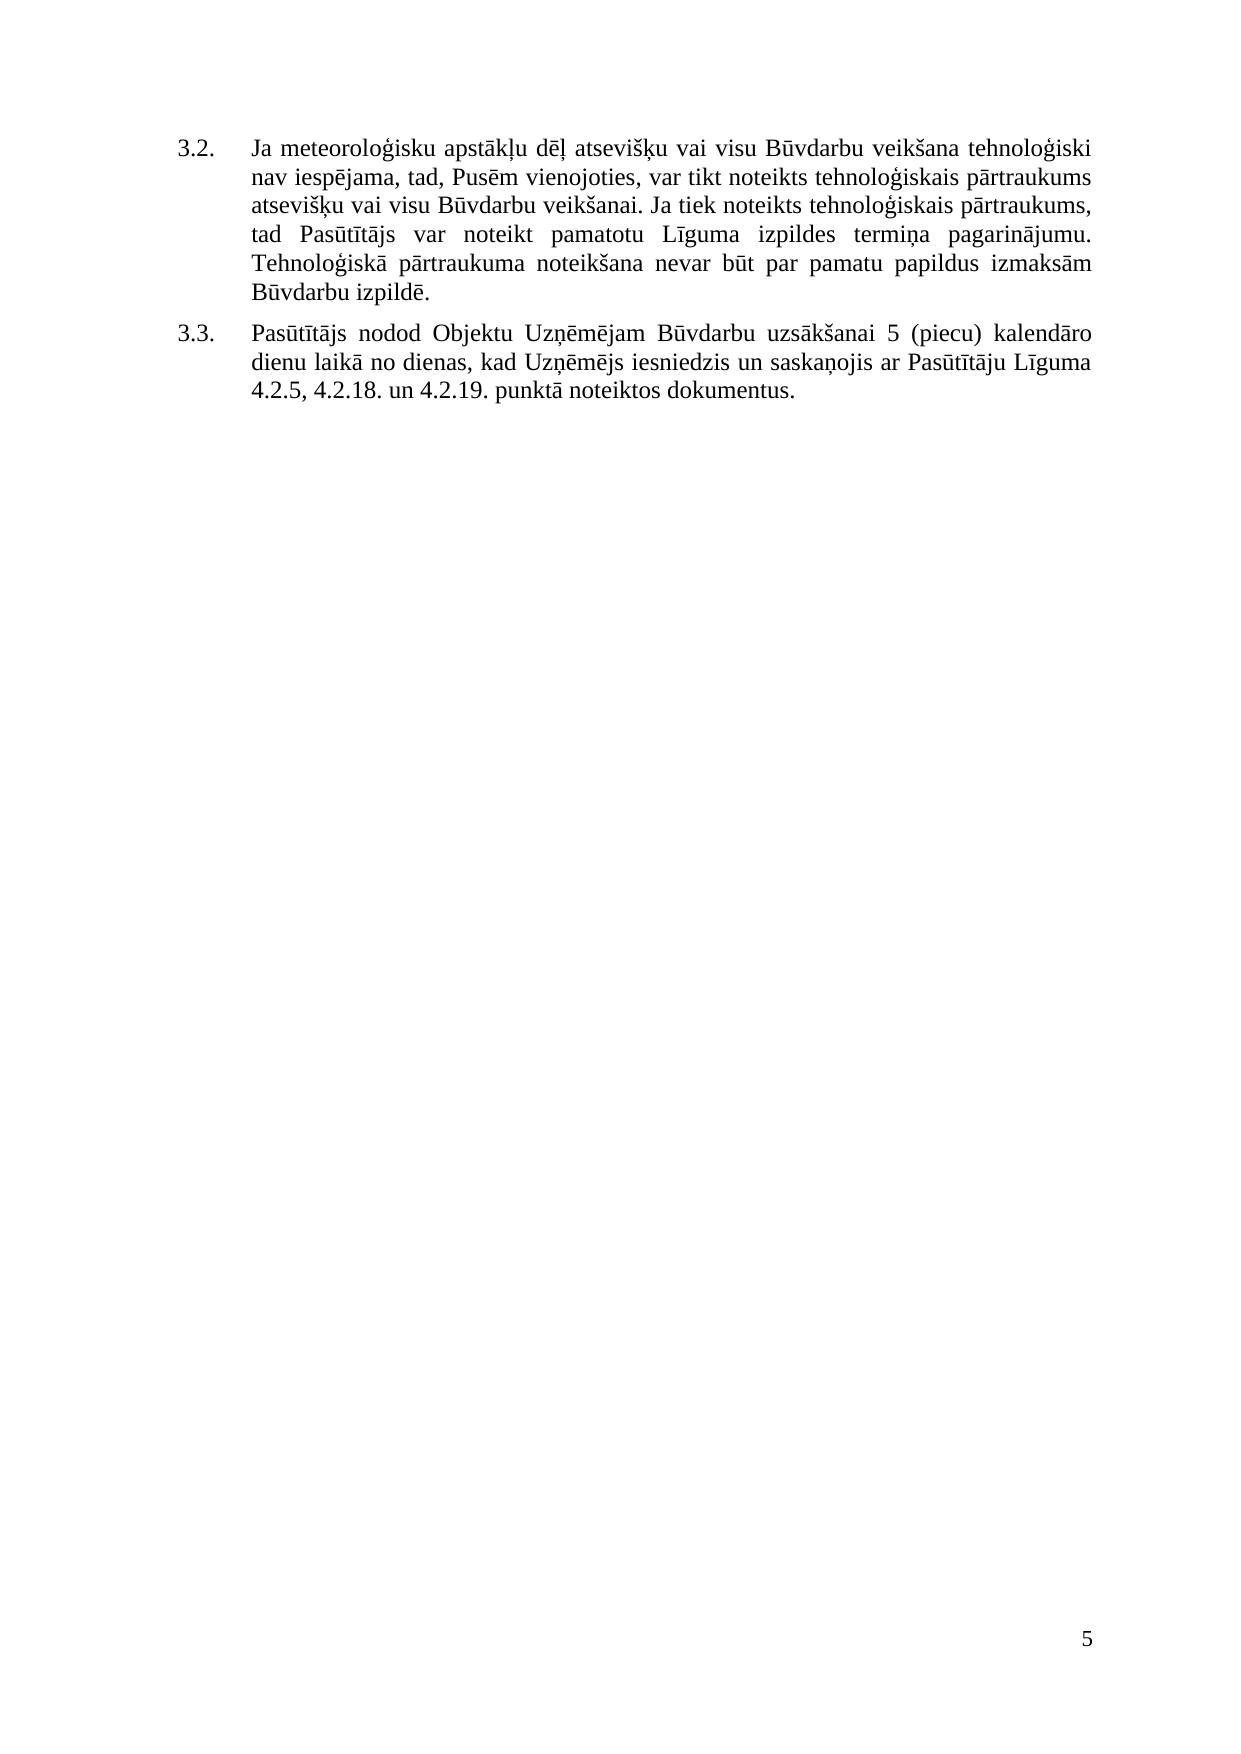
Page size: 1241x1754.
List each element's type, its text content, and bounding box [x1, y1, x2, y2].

subtitle Ja meteoroloģisku apstākļu dēļ atsevišķu vai visu Būvdarbu veikšana tehnoloģiski nav iespējama, tad, Pusēm vienojoties, var tikt noteikts tehnoloģiskais pārtraukums atsevišķu vai visu Būvdarbu veikšanai. Ja tiek noteikts tehnoloģiskais pārtraukums, tad Pasūtītājs var noteikt pamatotu Līguma izpildes termiņa pagarinājumu. Tehnoloģiskā pārtraukuma noteikšana nevar būt par pamatu papildus izmaksām Būvdarbu izpildē. [177, 133, 1093, 305]
subtitle Pasūtītājs nodod Objektu Uzņēmējam Būvdarbu uzsākšanai 5 (piecu) kalendāro dienu laikā no dienas, kad Uzņēmējs iesniedzis un saskaņojis ar Pasūtītāju Līguma 4.2.5, 4.2.18. un 4.2.19. punktā noteiktos dokumentus. [177, 318, 1093, 404]
